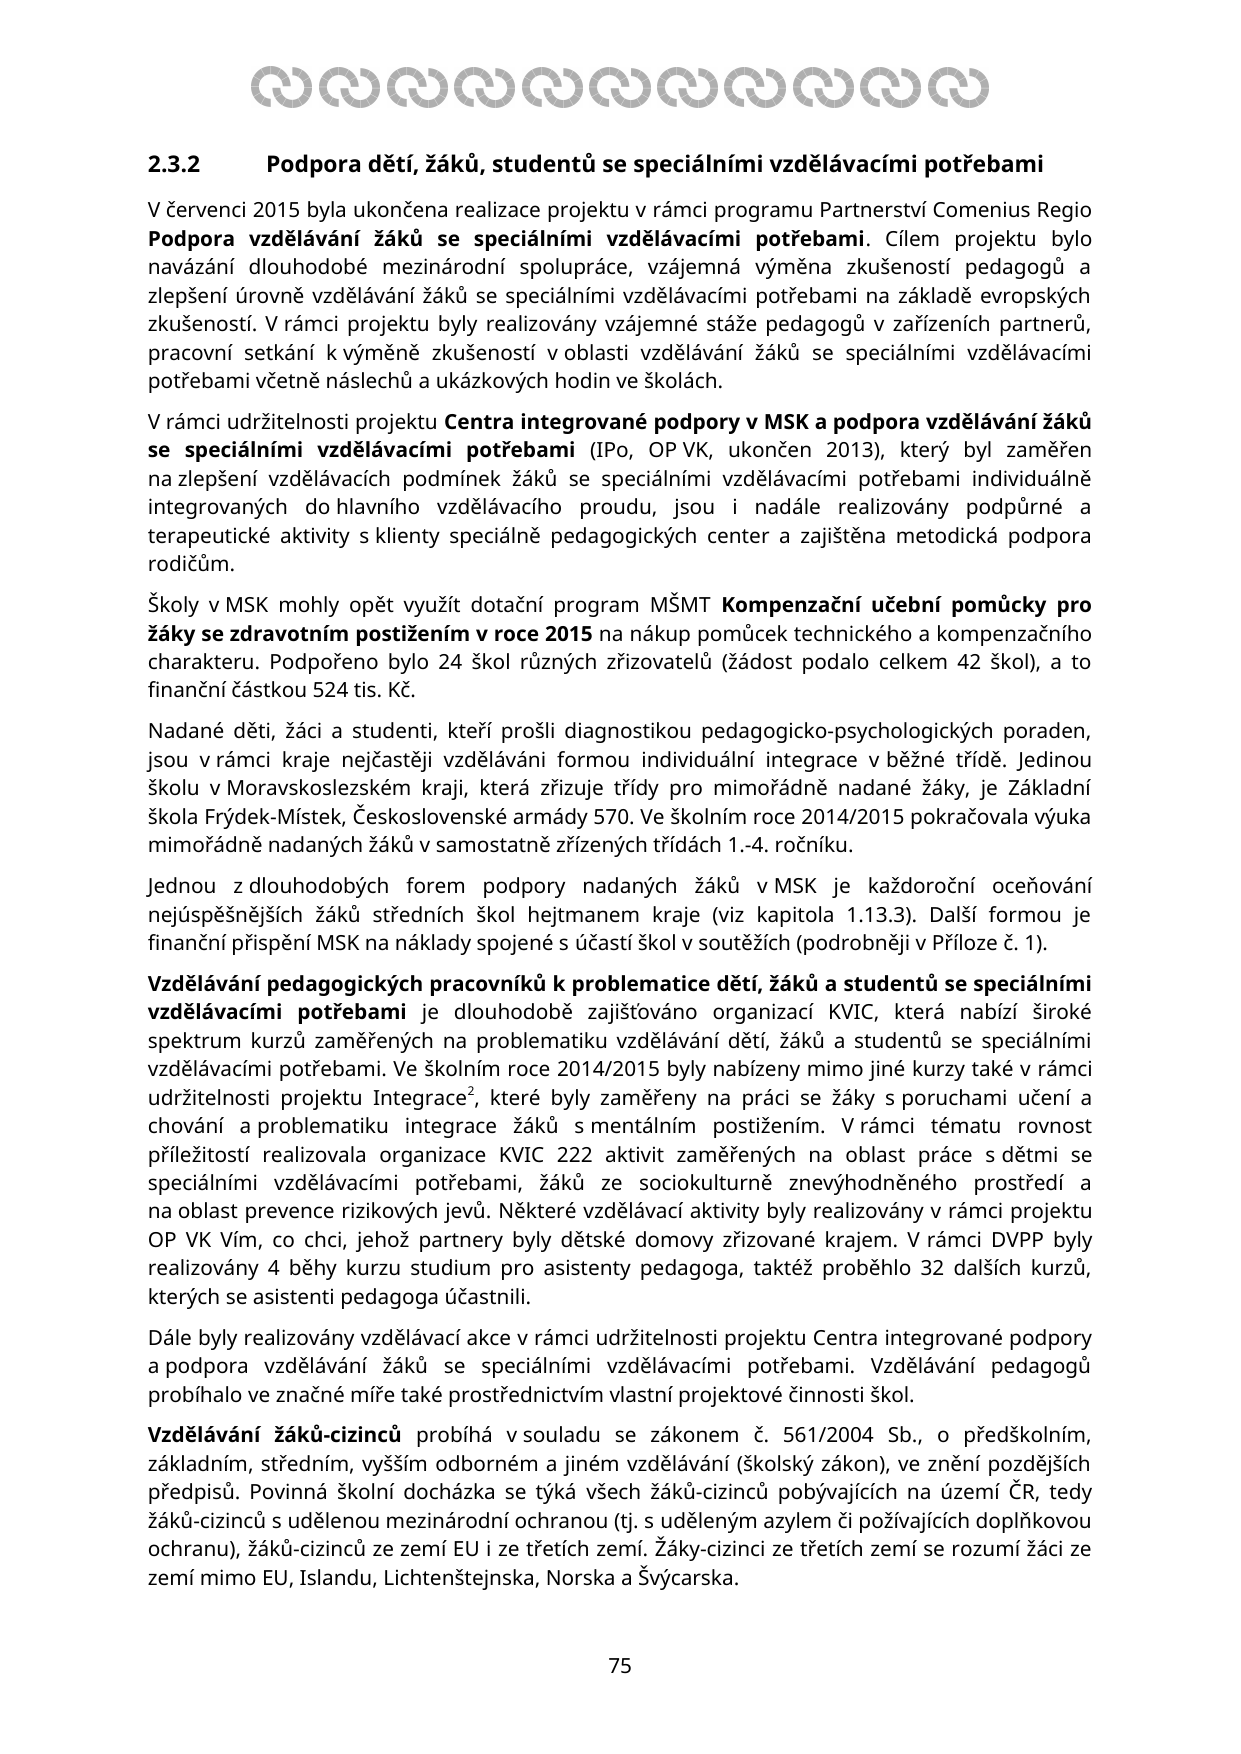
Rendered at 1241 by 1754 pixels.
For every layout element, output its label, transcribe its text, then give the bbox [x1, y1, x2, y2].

picture [657, 67, 718, 108]
picture [251, 66, 312, 108]
text V červenci 2015 byla ukončena realizace projektu v rámci programu Partnerství Comenius Regio Podpora vzdělávání žáků se speciálními vzdělávacími potřebami. Cílem projektu bylo navázání dlouhodobé mezinárodní spolupráce, vzájemná výměna zkušeností pedagogů a zlepšení úrovně vzdělávání žáků se speciálními vzdělávacími potřebami na základě evropských zkušeností. V rámci projektu byly realizovány vzájemné stáže pedagogů v zařízeních partnerů, pracovní setkání k výměně zkušeností v oblasti vzdělávání žáků se speciálními vzdělávacími potřebami včetně náslechů a ukázkových hodin ve školách. [148, 196, 1092, 395]
picture [724, 67, 786, 108]
text Vzdělávání pedagogických pracovníků k problematice dětí, žáků a studentů se speciálními vzdělávacími potřebami je dlouhodobě zajišťováno organizací KVIC, která nabízí široké spektrum kurzů zaměřených na problematiku vzdělávání dětí, žáků a studentů se speciálními vzdělávacími potřebami. Ve školním roce 2014/2015 byly nabízeny mimo jiné kurzy také v rámci udržitelnosti projektu Integrace2, které byly zaměřeny na práci se žáky s poruchami učení a chování a problematiku integrace žáků s mentálním postižením. V rámci tématu rovnost příležitostí realizovala organizace KVIC 222 aktivit zaměřených na oblast práce s dětmi se speciálními vzdělávacími potřebami, žáků ze sociokulturně znevýhodněného prostředí a na oblast prevence rizikových jevů. Některé vzdělávací aktivity byly realizovány v rámci projektu OP VK Vím, co chci, jehož partnery byly dětské domovy zřizované krajem. V rámci DVPP byly realizovány 4 běhy kurzu studium pro asistenty pedagoga, taktéž proběhlo 32 dalších kurzů, kterých se asistenti pedagoga účastnili. [148, 969, 1092, 1310]
picture [793, 67, 854, 108]
text Školy v MSK mohly opět využít dotační program MŠMT Kompenzační učební pomůcky pro žáky se zdravotním postižením v roce 2015 na nákup pomůcek technického a kompenzačního charakteru. Podpořeno bylo 24 škol různých zřizovatelů (žádost podalo celkem 42 škol), a to finanční částkou 524 tis. Kč. [148, 590, 1092, 704]
picture [589, 67, 651, 108]
picture [522, 67, 583, 108]
text V rámci udržitelnosti projektu Centra integrované podpory v MSK a podpora vzdělávání žáků se speciálními vzdělávacími potřebami (IPo, OP VK, ukončen 2013), který byl zaměřen na zlepšení vzdělávacích podmínek žáků se speciálními vzdělávacími potřebami individuálně integrovaných do hlavního vzdělávacího proudu, jsou i nadále realizovány podpůrné a terapeutické aktivity s klienty speciálně pedagogických center a zajištěna metodická podpora rodičům. [148, 407, 1092, 578]
picture [928, 67, 989, 108]
picture [860, 67, 921, 108]
text Vzdělávání žáků-cizinců probíhá v souladu se zákonem č. 561/2004 Sb., o předškolním, základním, středním, vyšším odborném a jiném vzdělávání (školský zákon), ve znění pozdějších předpisů. Povinná školní docházka se týká všech žáků-cizinců pobývajících na území ČR, tedy žáků-cizinců s udělenou mezinárodní ochranou (tj. s uděleným azylem či požívajících doplňkovou ochranu), žáků-cizinců ze zemí EU i ze třetích zemí. Žáky-cizinci ze třetích zemí se rozumí žáci ze zemí mimo EU, Islandu, Lichtenštejnska, Norska a Švýcarska. [148, 1421, 1092, 1591]
text Jednou z dlouhodobých forem podpory nadaných žáků v MSK je každoroční oceňování nejúspěšnějších žáků středních škol hejtmanem kraje (viz kapitola 1.13.3). Další formou je finanční přispění MSK na náklady spojené s účastí škol v soutěžích (podrobněji v Příloze č. 1). [148, 871, 1092, 957]
subtitle Podpora dětí, žáků, studentů se speciálními vzdělávacími potřebami [148, 148, 1092, 179]
picture [454, 67, 515, 108]
text Nadané děti, žáci a studenti, kteří prošli diagnostikou pedagogicko-psychologických poraden, jsou v rámci kraje nejčastěji vzděláváni formou individuální integrace v běžné třídě. Jedinou školu v Moravskoslezském kraji, která zřizuje třídy pro mimořádně nadané žáky, je Základní škola Frýdek-Místek, Československé armády 570. Ve školním roce 2014/2015 pokračovala výuka mimořádně nadaných žáků v samostatně zřízených třídách 1.-4. ročníku. [148, 717, 1092, 859]
picture [387, 67, 448, 108]
picture [319, 67, 380, 108]
text Dále byly realizovány vzdělávací akce v rámci udržitelnosti projektu Centra integrované podpory a podpora vzdělávání žáků se speciálními vzdělávacími potřebami. Vzdělávání pedagogů probíhalo ve značné míře také prostřednictvím vlastní projektové činnosti škol. [148, 1323, 1092, 1408]
